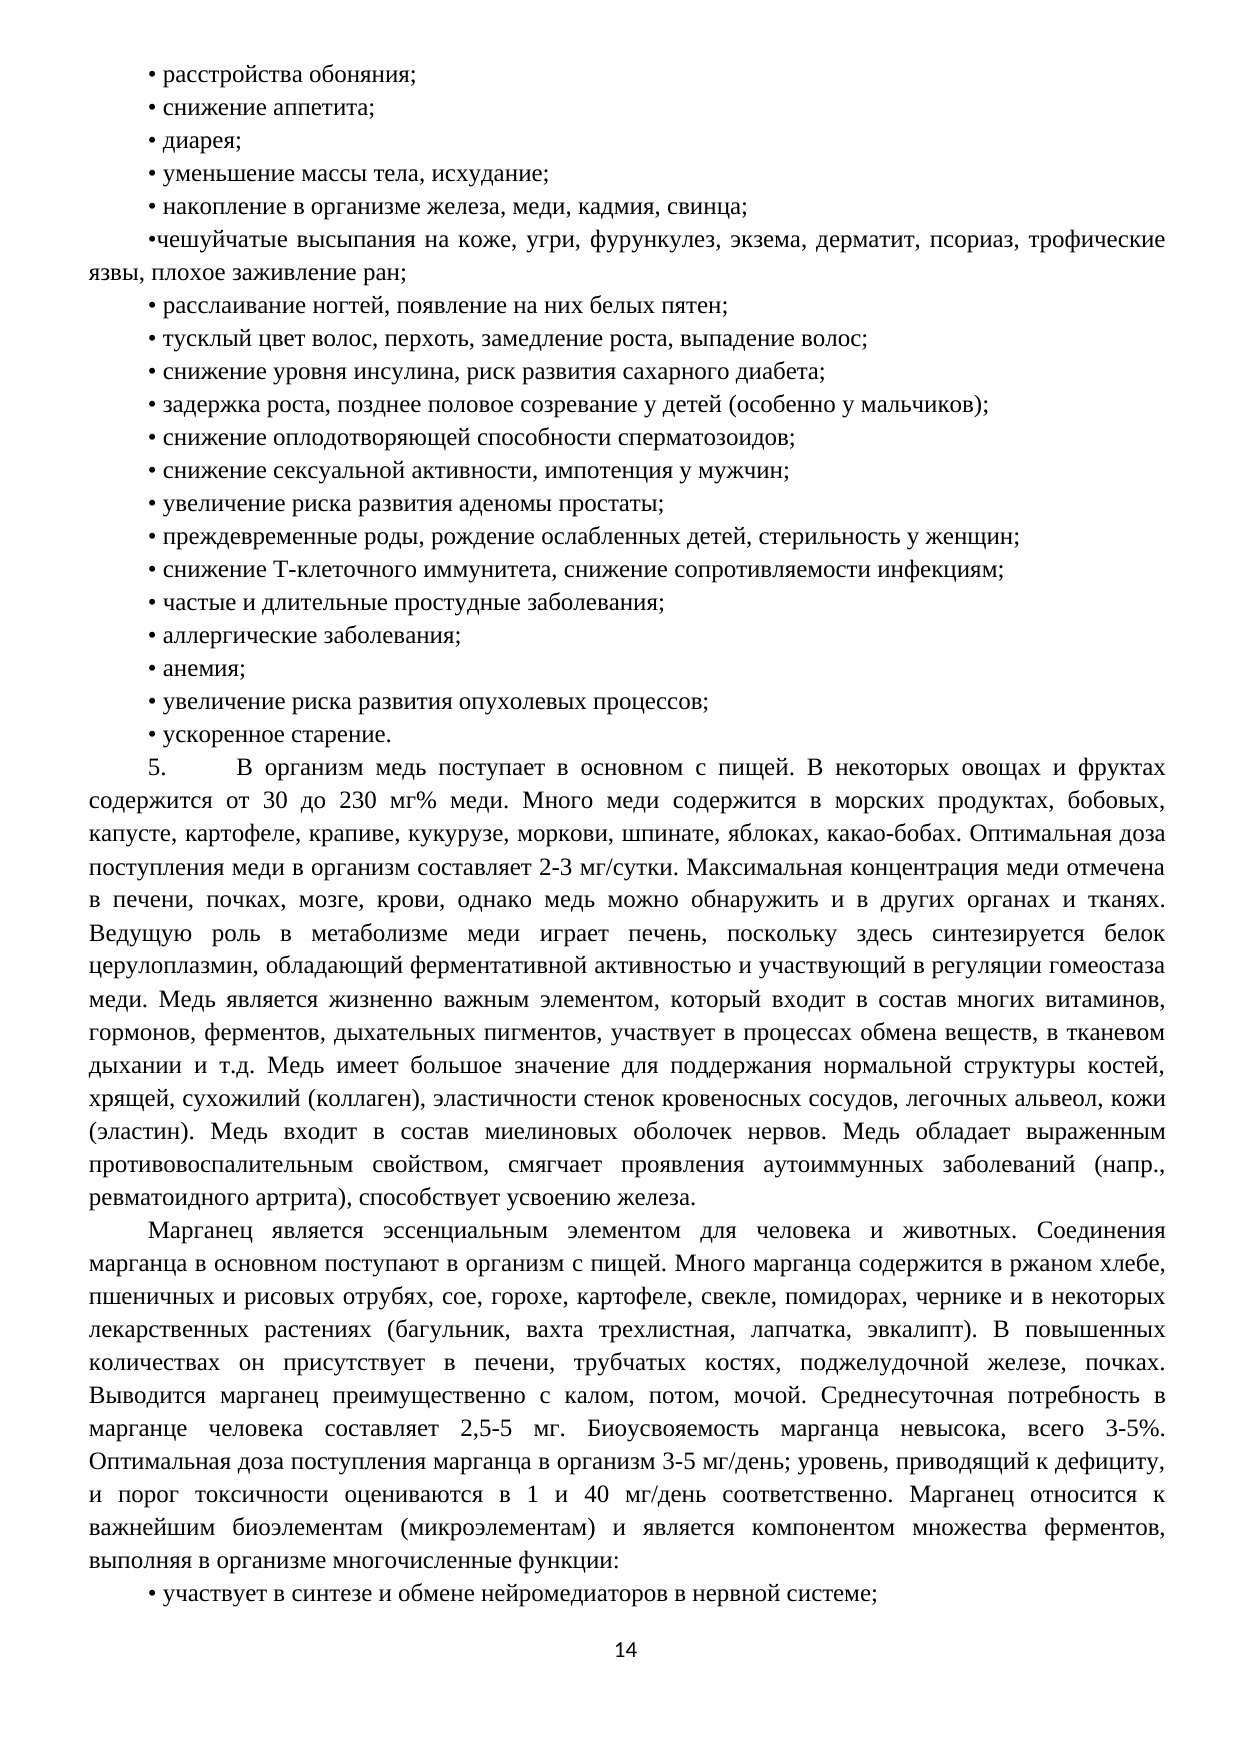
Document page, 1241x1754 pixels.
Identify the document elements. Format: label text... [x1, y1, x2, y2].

text • анемия; [89, 653, 1167, 682]
text • расслаивание ногтей, появление на них белых пятен; [89, 290, 1167, 319]
text •чешуйчатые высыпания на коже, угри, фурункулез, экзема, дерматит, псориаз, трофические язвы, плохое заживление ран; [89, 224, 1167, 286]
text • преждевременные роды, рождение ослабленных детей, стерильность у женщин; [89, 521, 1167, 550]
text • аллергические заболевания; [89, 620, 1167, 649]
text • снижение аппетита; [89, 92, 1167, 121]
text • тусклый цвет волос, перхоть, замедление роста, выпадение волос; [89, 323, 1167, 352]
text • увеличение риска развития аденомы простаты; [89, 488, 1167, 517]
text • накопление в организме железа, меди, кадмия, свинца; [89, 191, 1167, 220]
text • снижение уровня инсулина, риск развития сахарного диабета; [89, 356, 1167, 385]
text • снижение сексуальной активности, импотенция у мужчин; [89, 455, 1167, 484]
text Марганец является эссенциальным элементом для человека и животных. Соединения марганца в основном поступают в организм с пищей. Много марганца содержится в ржаном хлебе, пшеничных и рисовых отрубях, сое, горохе, картофеле, свекле, помидорах, чернике и в некоторых лекарственных растениях (багульник, вахта трехлистная, лапчатка, эвкалипт). В повышенных количествах он присутствует в печени, трубчатых костях, поджелудочной железе, почках. Выводится марганец преимущественно с калом, потом, мочой. Среднесуточная потребность в марганце человека составляет 2,5-5 мг. Биоусвояемость марганца невысока, всего 3-5%. Оптимальная доза поступления марганца в организм 3-5 мг/день; уровень, приводящий к дефициту, и порог токсичности оцениваются в 1 и 40 мг/день соответственно. Марганец относится к важнейшим биоэлементам (микроэлементам) и является компонентом множества ферментов, выполняя в организме многочисленные функции: [89, 1215, 1167, 1574]
text • увеличение риска развития опухолевых процессов; [89, 686, 1167, 715]
text • участвует в синтезе и обмене нейромедиаторов в нервной системе; [89, 1578, 1167, 1607]
text • ускоренное старение. [89, 719, 1167, 748]
text • диарея; [89, 125, 1167, 154]
list В организм медь поступает в основном с пищей. В некоторых овощах и фруктах содержится от 30 до 230 мг% меди. Много меди содержится в морских продуктах, бобовых, капусте, картофеле, крапиве, кукурузе, моркови, шпинате, яблоках, какао-бобах. Оптимальная доза поступления меди в организм составляет 2-3 мг/сутки. Максимальная концентрация меди отмечена в печени, почках, мозге, крови, однако медь можно обнаружить и в других органах и тканях. Ведущую роль в метаболизме меди играет печень, поскольку здесь синтезируется белок церулоплазмин, обладающий ферментативной активностью и участвующий в регуляции гомеостаза меди. Медь является жизненно важным элементом, который входит в состав многих витаминов, гормонов, ферментов, дыхательных пигментов, участвует в процессах обмена веществ, в тканевом дыхании и т.д. Медь имеет большое значение для поддержания нормальной структуры костей, хрящей, сухожилий (коллаген), эластичности стенок кровеносных сосудов, легочных альвеол, кожи (эластин). Медь входит в состав миелиновых оболочек нервов. Медь обладает выраженным противовоспалительным свойством, смягчает проявления аутоиммунных заболеваний (напр., ревматоидного артрита), способствует усвоению железа. [89, 752, 1167, 1211]
text • расстройства обоняния; [89, 59, 1167, 88]
text • снижение оплодотворяющей способности сперматозоидов; [89, 422, 1167, 451]
text • частые и длительные простудные заболевания; [89, 587, 1167, 616]
text • снижение Т-клеточного иммунитета, снижение сопротивляемости инфекциям; [89, 554, 1167, 583]
text • задержка роста, позднее половое созревание у детей (особенно у мальчиков); [89, 389, 1167, 418]
text • уменьшение массы тела, исхудание; [89, 158, 1167, 187]
